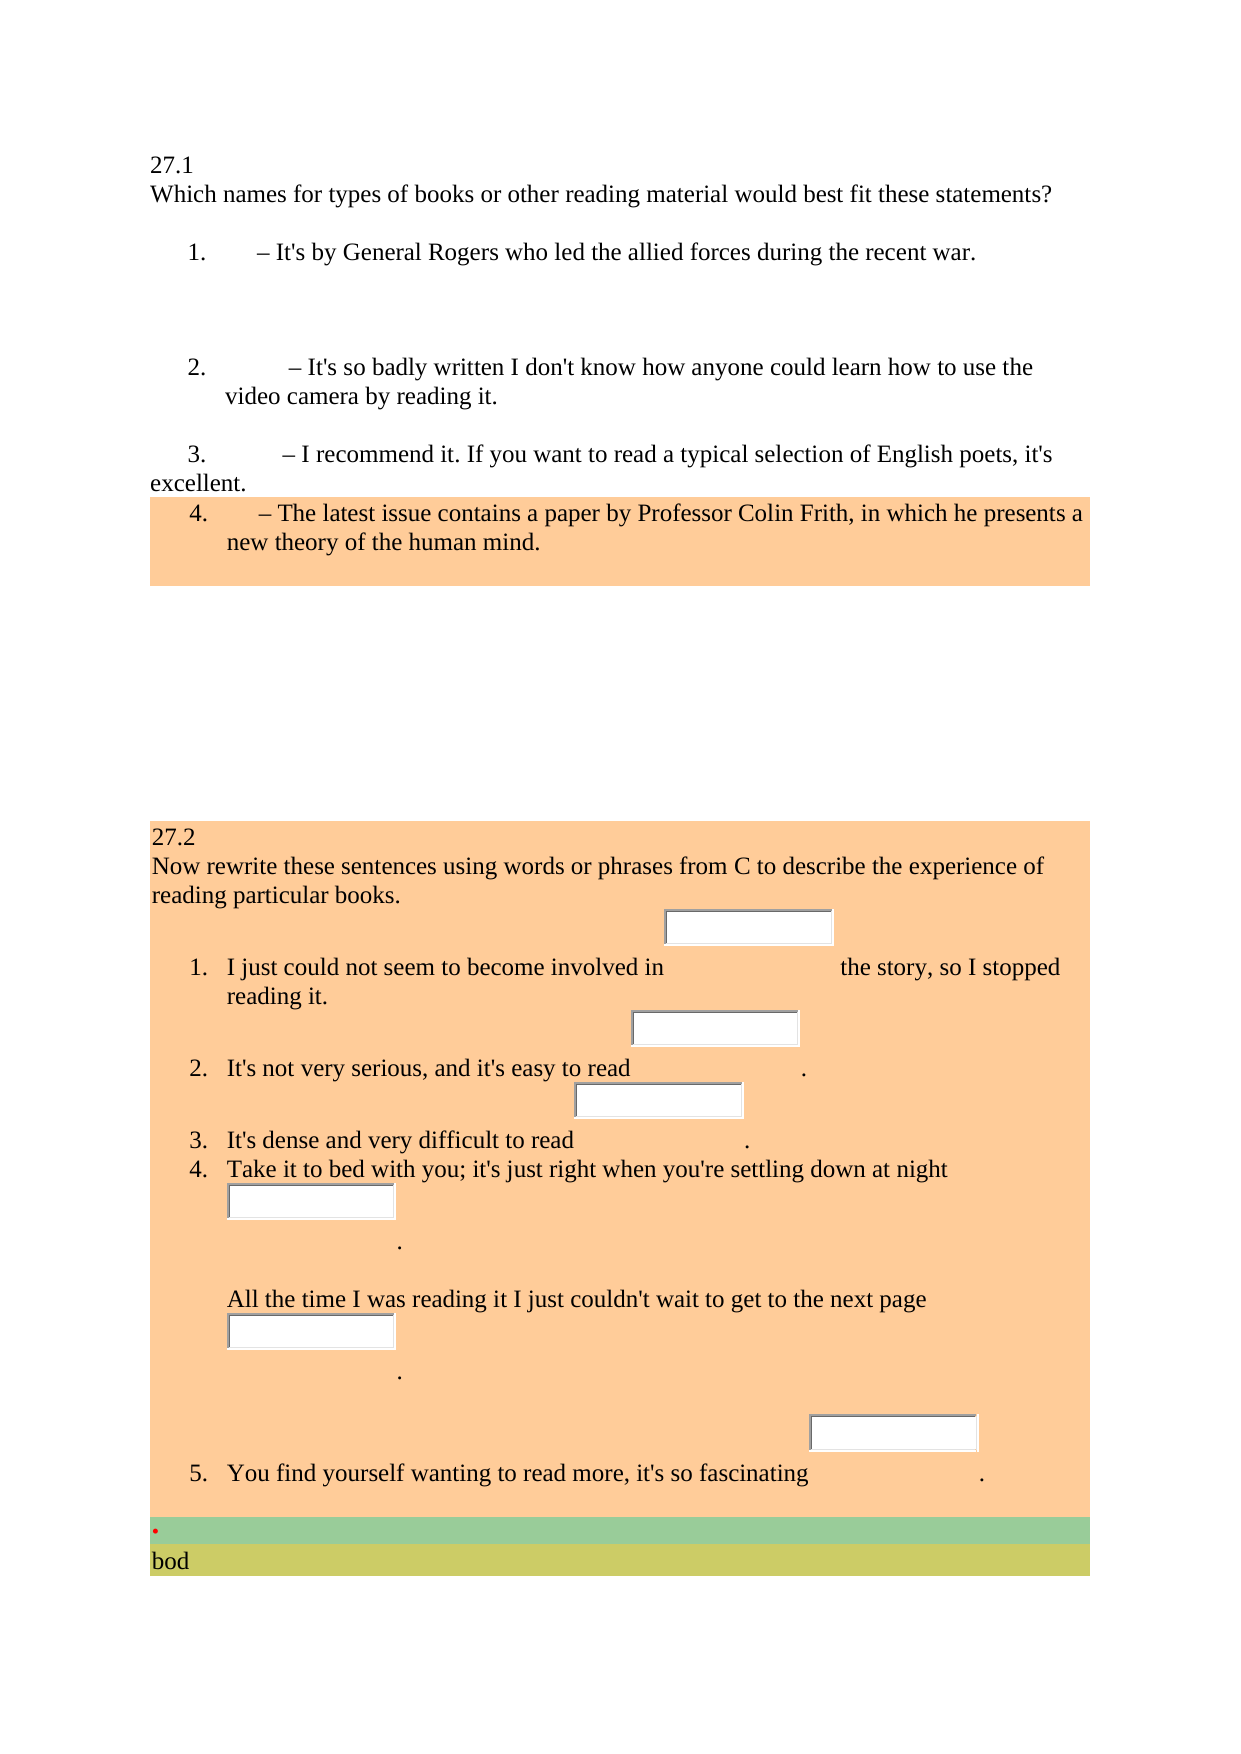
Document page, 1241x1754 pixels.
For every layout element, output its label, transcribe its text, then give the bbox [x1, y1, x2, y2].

text 3.   – I recommend it. If you want to read a typical selection of English poets, it's excellent. [150, 439, 1090, 497]
table_header 27.2 Now rewrite these sentences using words or phrases from C to describe the experience of reading particular books. I just could not seem to become involved in the story, so I stopped reading it. It's not very serious, and it's easy to read. It's dense and very difficult to read. Take it to bed with you; it's just right when you're settling down at night. All the time I was reading it I just couldn't wait to get to the next page. You find yourself wanting to read more, it's so fascinating. [150, 821, 1090, 1517]
list   – It's so badly written I don't know how anyone could learn how to use the video camera by reading it. [187, 352, 1090, 410]
table_header bod [150, 1544, 1090, 1576]
table_header • [150, 1517, 1090, 1544]
list  – It's by General Rogers who led the allied forces during the recent war. [187, 237, 1090, 265]
text Which names for types of books or other reading material would best fit these statements? [150, 179, 1090, 207]
text 27.1 [150, 150, 1090, 179]
table_header  – The latest issue contains a paper by Professor Colin Frith, in which he presents a new theory of the human mind. [150, 497, 1090, 586]
